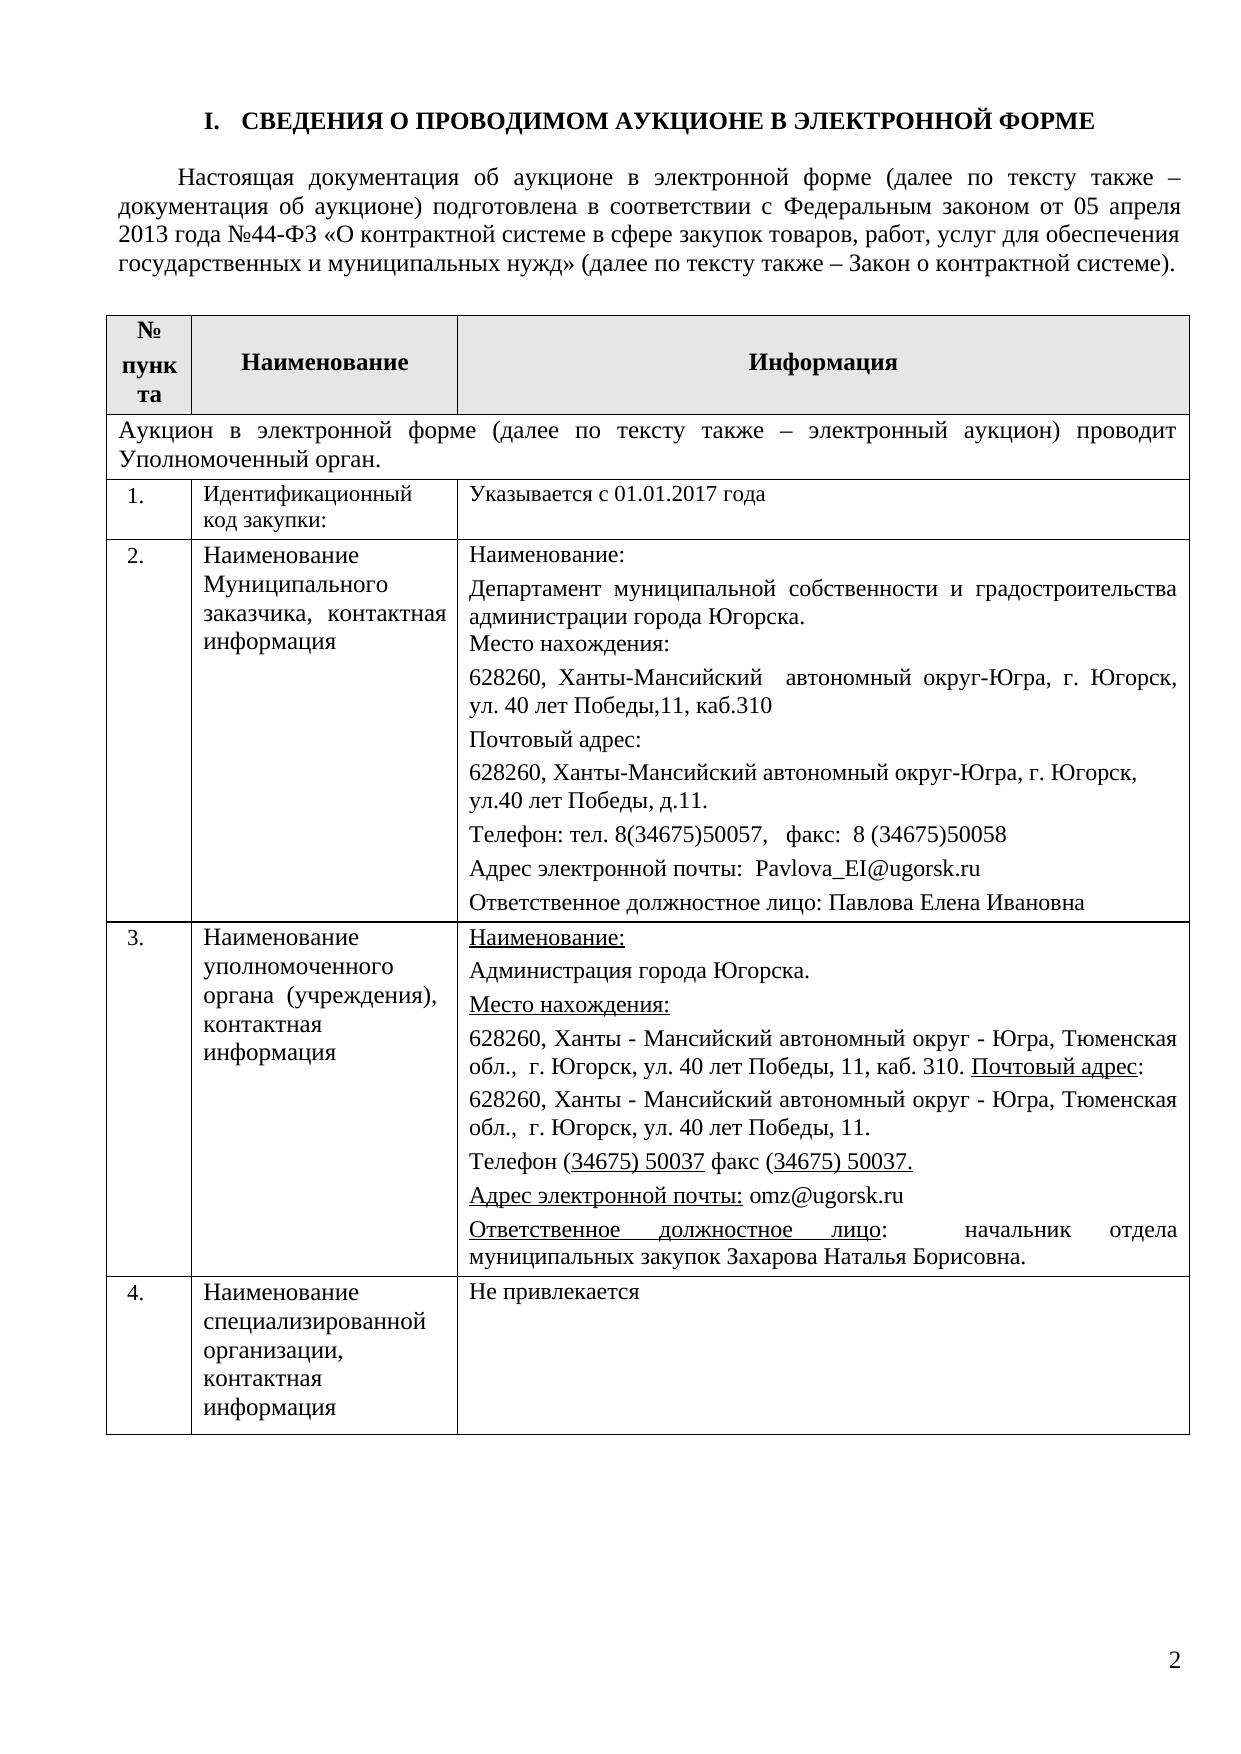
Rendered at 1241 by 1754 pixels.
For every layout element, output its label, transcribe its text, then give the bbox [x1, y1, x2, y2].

table_cell [107, 540, 191, 921]
text Настоящая документация об аукционе в электронной форме (далее по тексту также – документация об аукционе) подготовлена в соответствии с Федеральным законом от 05 апреля 2013 года №44-ФЗ «О контрактной системе в сфере закупок товаров, работ, услуг для обеспечения государственных и муниципальных нужд» (далее по тексту также – Закон о контрактной системе). [118, 162, 1181, 277]
table_cell [107, 480, 191, 539]
table_header Наименование [192, 316, 457, 414]
list СВЕДЕНИЯ О ПРОВОДИМОМ АУКЦИОНЕ В ЭЛЕКТРОННОЙ ФОРМЕ [118, 106, 1181, 135]
table_cell Указывается с 01.01.2017 года [458, 480, 1189, 539]
table_cell Наименование специализированной организации, контактная информация [192, 1277, 457, 1433]
table_header № пункта [107, 316, 191, 414]
table_cell Идентификационный код закупки: [192, 480, 457, 539]
table_header Информация [458, 316, 1189, 414]
table_cell Наименование Муниципального заказчика, контактная информация [192, 540, 457, 921]
table_cell Наименование уполномоченного органа (учреждения), контактная информация [192, 923, 457, 1276]
table_cell Наименование: Администрация города Югорска. Место нахождения: 628260, Ханты - Мансийский автономный округ - Югра, Тюменская обл., г. Югорск, ул. 40 лет Победы, 11, каб. 310. Почтовый адрес: 628260, Ханты - Мансийский автономный округ - Югра, Тюменская обл., г. Югорск, ул. 40 лет Победы, 11. Телефон (34675) 50037 факс (34675) 50037. Адрес электронной почты: omz@ugorsk.ru Ответственное должностное лицо: начальник отдела муниципальных закупок Захарова Наталья Борисовна. [458, 923, 1189, 1276]
table_cell [107, 923, 191, 1276]
table_cell Не привлекается [458, 1277, 1189, 1433]
table_cell Аукцион в электронной форме (далее по тексту также – электронный аукцион) проводит Уполномоченный орган. [107, 415, 1189, 479]
table_cell [107, 1277, 191, 1433]
table_cell Наименование: Департамент муниципальной собственности и градостроительства администрации города Югорска. Место нахождения: 628260, Ханты-Мансийский автономный округ-Югра, г. Югорск, ул. 40 лет Победы,11, каб.310 Почтовый адрес: 628260, Ханты-Мансийский автономный округ-Югра, г. Югорск, ул.40 лет Победы, д.11. Телефон: тел. 8(34675)50057, факс: 8 (34675)50058 Адрес электронной почты: Pavlova_EI@ugorsk.ru Ответственное должностное лицо: Павлова Елена Ивановна [458, 540, 1189, 921]
